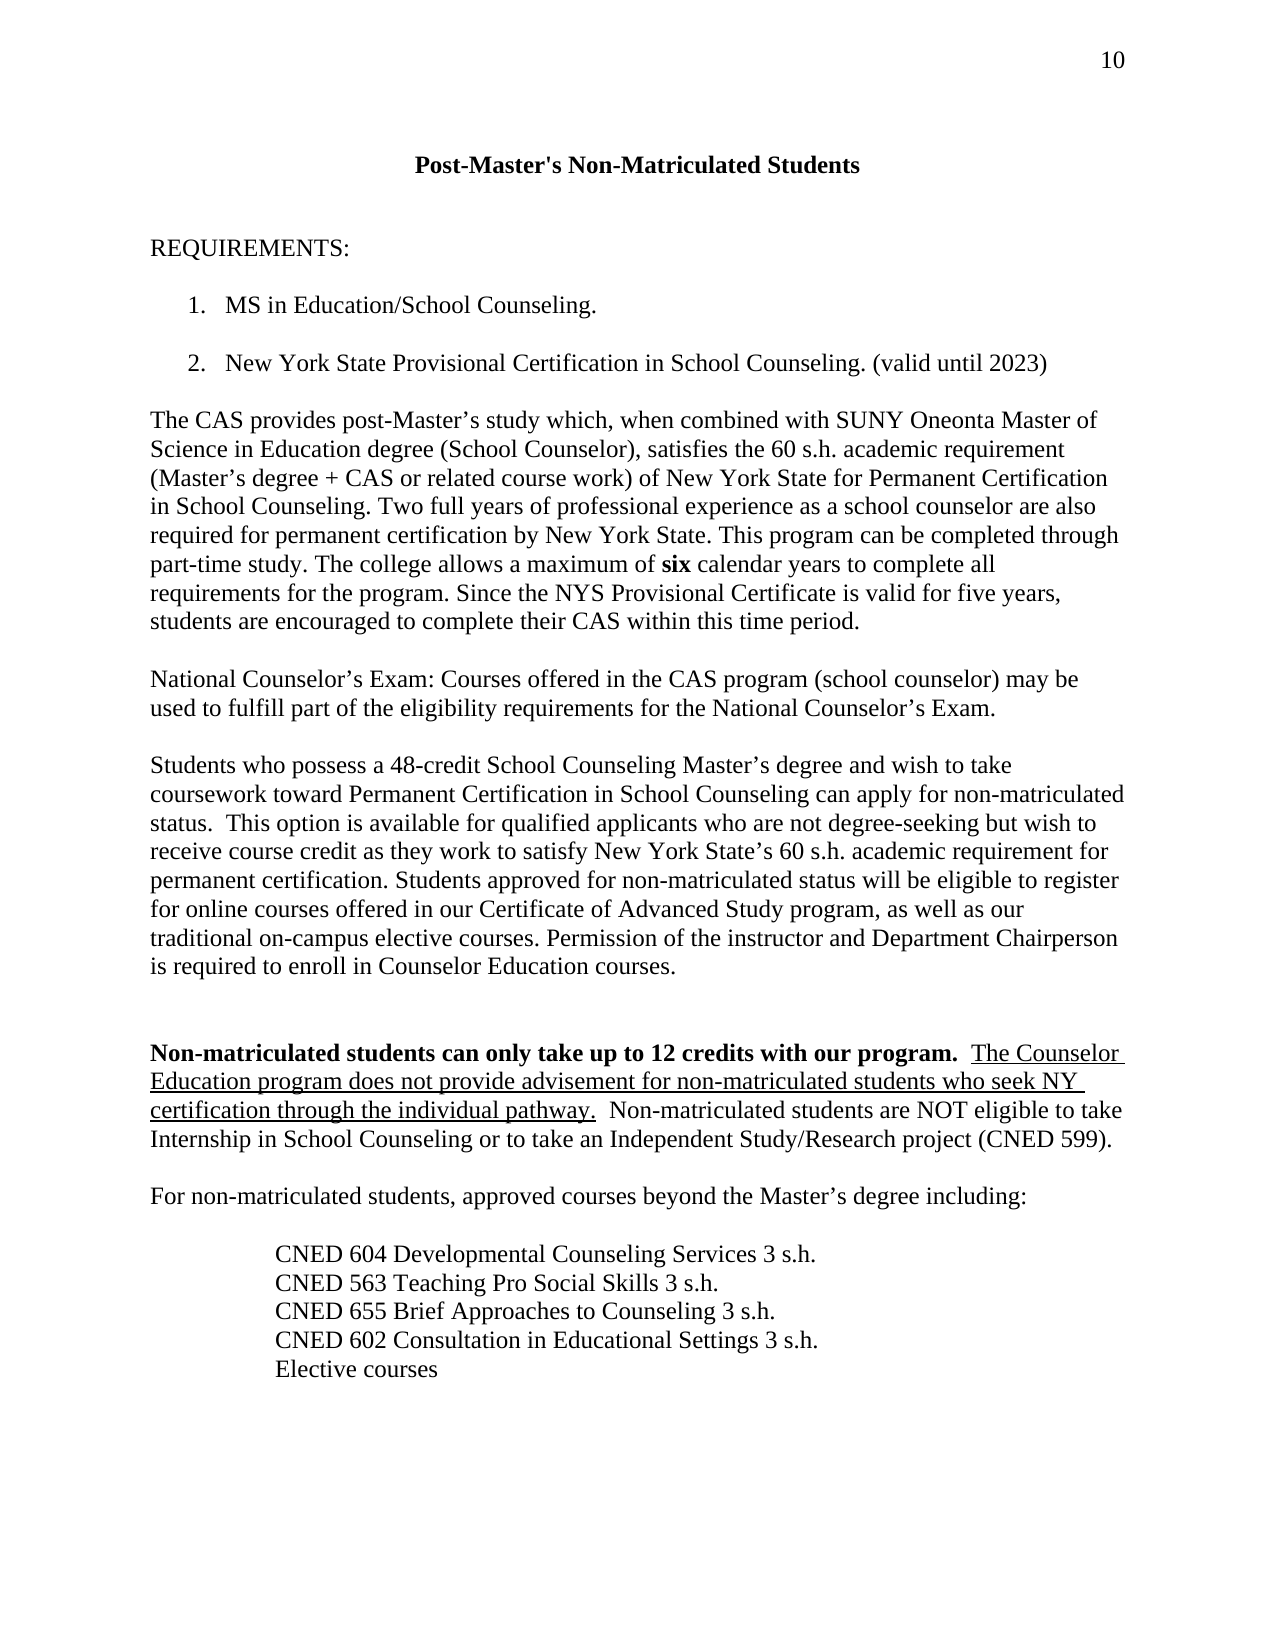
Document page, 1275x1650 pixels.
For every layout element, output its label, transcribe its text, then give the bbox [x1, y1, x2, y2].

text National Counselor’s Exam: Courses offered in the CAS program (school counselor) may be used to fulfill part of the eligibility requirements for the National Counselor’s Exam. [150, 664, 1125, 721]
text Post-Master's Non-Matriculated Students [150, 150, 1125, 179]
text Non-matriculated students can only take up to 12 credits with our program. The Counselor Education program does not provide advisement for non-matriculated students who seek NY certification through the individual pathway. Non-matriculated students are NOT eligible to take Internship in School Counseling or to take an Independent Study/Research project (CNED 599). [150, 1038, 1125, 1153]
text Students who possess a 48-credit School Counseling Master’s degree and wish to take coursework toward Permanent Certification in School Counseling can apply for non-matriculated status. This option is available for qualified applicants who are not degree-seeking but wish to receive course credit as they work to satisfy New York State’s 60 s.h. academic requirement for permanent certification. Students approved for non-matriculated status will be eligible to register for online courses offered in our Certificate of Advanced Study program, as well as our traditional on-campus elective courses. Permission of the instructor and Department Chairperson is required to enroll in Counselor Education courses. [150, 750, 1125, 980]
list New York State Provisional Certification in School Counseling. (valid until 2023) [187, 348, 1125, 376]
text Elective courses [225, 1354, 1125, 1383]
text CNED 655 Brief Approaches to Counseling 3 s.h. [225, 1296, 1125, 1325]
text REQUIREMENTS: [150, 233, 1125, 261]
text For non-matriculated students, approved courses beyond the Master’s degree including: [150, 1181, 1125, 1210]
text CNED 563 Teaching Pro Social Skills 3 s.h. [225, 1268, 1125, 1296]
text The CAS provides post-Master’s study which, when combined with SUNY Oneonta Master of Science in Education degree (School Counselor), satisfies the 60 s.h. academic requirement (Master’s degree + CAS or related course work) of New York State for Permanent Certification in School Counseling. Two full years of professional experience as a school counselor are also required for permanent certification by New York State. This program can be completed through part-time study. The college allows a maximum of six calendar years to complete all requirements for the program. Since the NYS Provisional Certificate is valid for five years, students are encouraged to complete their CAS within this time period. [150, 405, 1125, 635]
text CNED 602 Consultation in Educational Settings 3 s.h. [225, 1325, 1125, 1354]
list MS in Education/School Counseling. [187, 290, 1125, 319]
text CNED 604 Developmental Counseling Services 3 s.h. [225, 1239, 1125, 1268]
